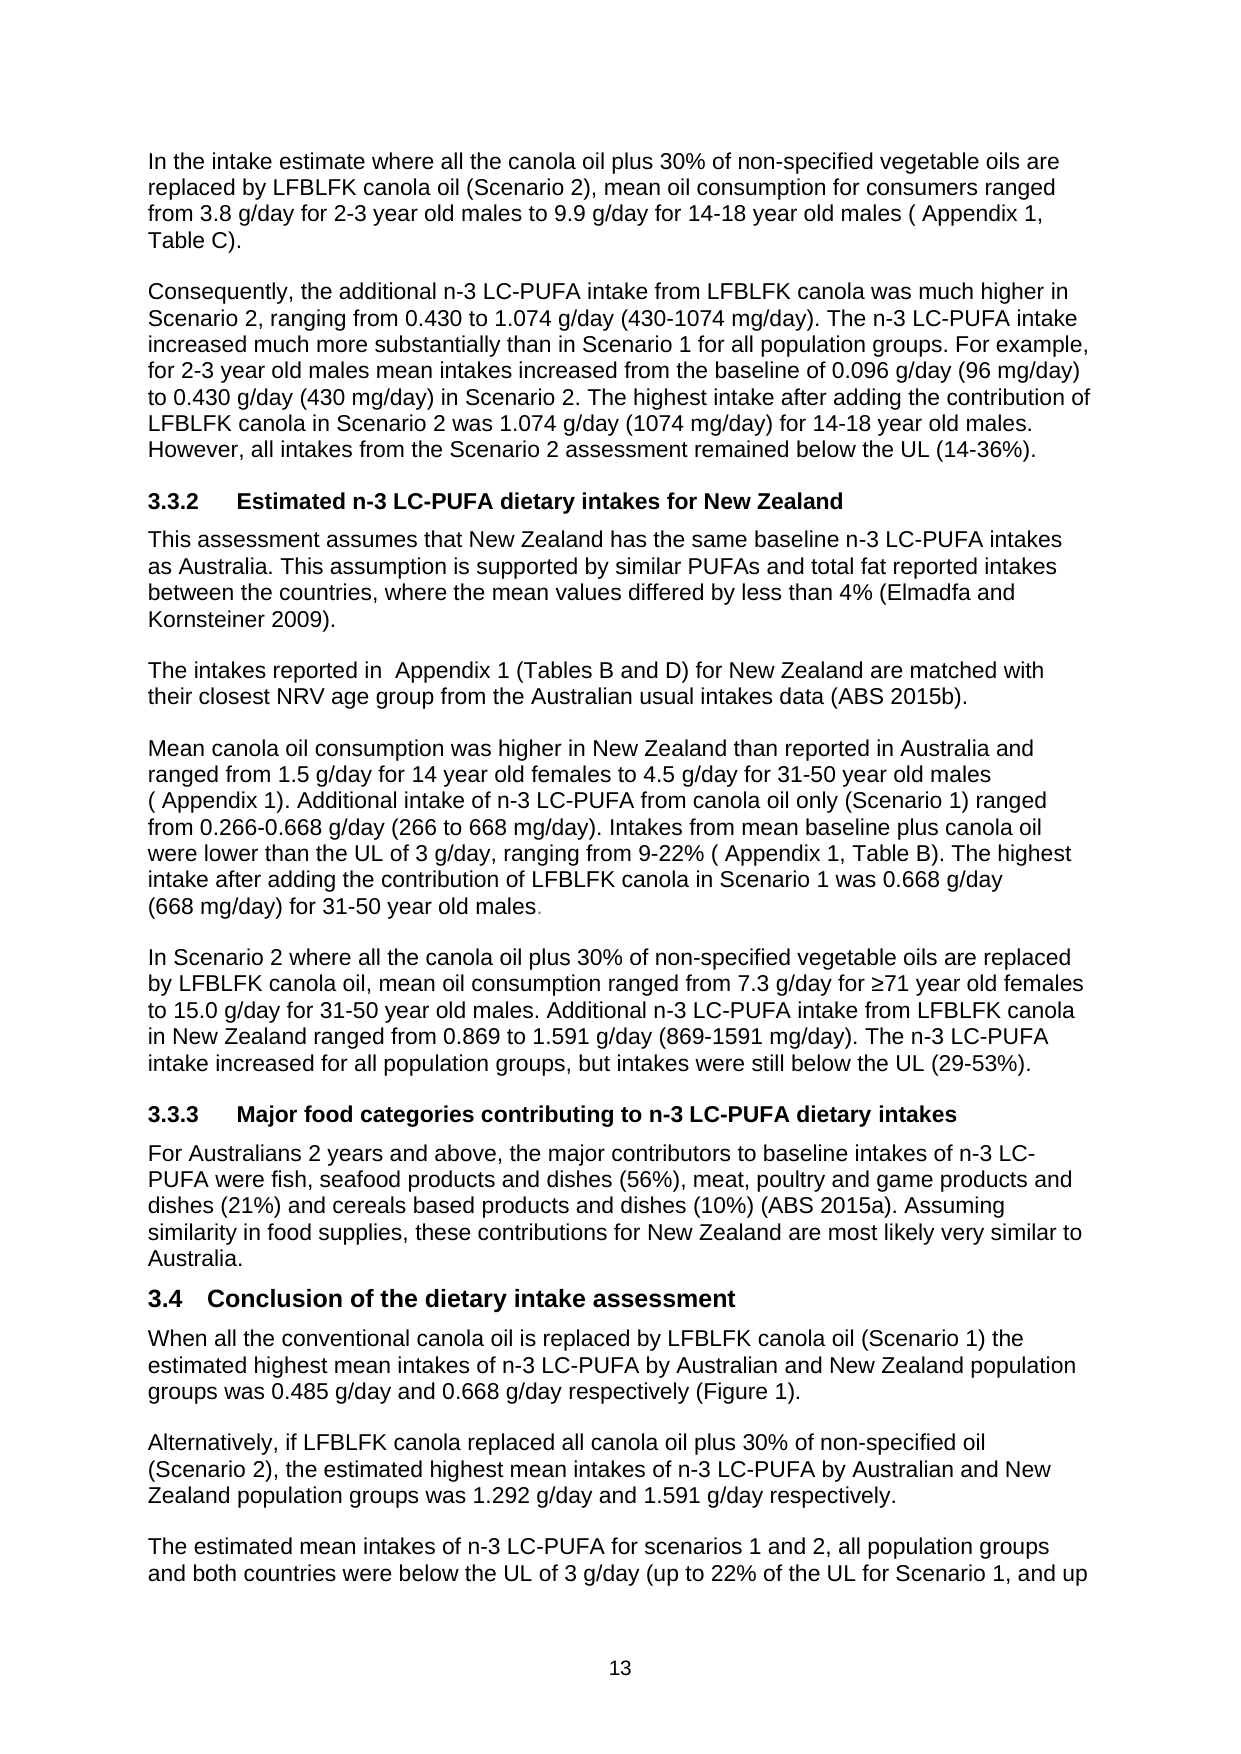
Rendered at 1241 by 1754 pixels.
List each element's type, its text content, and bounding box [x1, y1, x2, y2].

text When all the conventional canola oil is replaced by LFBLFK canola oil (Scenario 1) the estimated highest mean intakes of n-3 LC-PUFA by Australian and New Zealand population groups was 0.485 g/day and 0.668 g/day respectively (Figure 1). [148, 1325, 1092, 1404]
text Consequently, the additional n-3 LC-PUFA intake from LFBLFK canola was much higher in Scenario 2, ranging from 0.430 to 1.074 g/day (430-1074 mg/day). The n-3 LC-PUFA intake increased much more substantially than in Scenario 1 for all population groups. For example, for 2-3 year old males mean intakes increased from the baseline of 0.096 g/day (96 mg/day) to 0.430 g/day (430 mg/day) in Scenario 2. The highest intake after adding the contribution of LFBLFK canola in Scenario 2 was 1.074 g/day (1074 mg/day) for 14-18 year old males. However, all intakes from the Scenario 2 assessment remained below the UL (14-36%). [148, 278, 1092, 463]
text This assessment assumes that New Zealand has the same baseline n-3 LC-PUFA intakes as Australia. This assumption is supported by similar PUFAs and total fat reported intakes between the countries, where the mean values differed by less than 4% (Elmadfa and Kornsteiner 2009). [148, 526, 1092, 632]
subtitle 3.3.3 Major food categories contributing to n-3 LC-PUFA dietary intakes [148, 1101, 1092, 1127]
text For Australians 2 years and above, the major contributors to baseline intakes of n-3 LC-PUFA were fish, seafood products and dishes (56%), meat, poultry and game products and dishes (21%) and cereals based products and dishes (10%) (ABS 2015a). Assuming similarity in food supplies, these contributions for New Zealand are most likely very similar to Australia. [148, 1140, 1092, 1271]
text In the intake estimate where all the canola oil plus 30% of non-specified vegetable oils are replaced by LFBLFK canola oil (Scenario 2), mean oil consumption for consumers ranged from 3.8 g/day for 2-3 year old males to 9.9 g/day for 14-18 year old males ( Appendix 1, Table C). [148, 148, 1092, 253]
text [148, 1533, 1092, 1586]
text The intakes reported in Appendix 1 (Tables B and D) for New Zealand are matched with their closest NRV age group from the Australian usual intakes data (ABS 2015b). [148, 657, 1092, 709]
text Alternatively, if LFBLFK canola replaced all canola oil plus 30% of non-specified oil (Scenario 2), the estimated highest mean intakes of n-3 LC-PUFA by Australian and New Zealand population groups was 1.292 g/day and 1.591 g/day respectively. [148, 1429, 1092, 1508]
subtitle 3.4 Conclusion of the dietary intake assessment [148, 1284, 1092, 1313]
subtitle 3.3.2 Estimated n-3 LC-PUFA dietary intakes for New Zealand [148, 488, 1092, 514]
text Mean canola oil consumption was higher in New Zealand than reported in Australia and ranged from 1.5 g/day for 14 year old females to 4.5 g/day for 31-50 year old males ( Appendix 1). Additional intake of n-3 LC-PUFA from canola oil only (Scenario 1) ranged from 0.266-0.668 g/day (266 to 668 mg/day). Intakes from mean baseline plus canola oil were lower than the UL of 3 g/day, ranging from 9-22% ( Appendix 1, Table B). The highest intake after adding the contribution of LFBLFK canola in Scenario 1 was 0.668 g/day (668 mg/day) for 31-50 year old males. [148, 734, 1092, 919]
text In Scenario 2 where all the canola oil plus 30% of non-specified vegetable oils are replaced by LFBLFK canola oil, mean oil consumption ranged from 7.3 g/day for ≥71 year old females to 15.0 g/day for 31-50 year old males. Additional n-3 LC-PUFA intake from LFBLFK canola in New Zealand ranged from 0.869 to 1.591 g/day (869-1591 mg/day). The n-3 LC-PUFA intake increased for all population groups, but intakes were still below the UL (29-53%). [148, 944, 1092, 1076]
